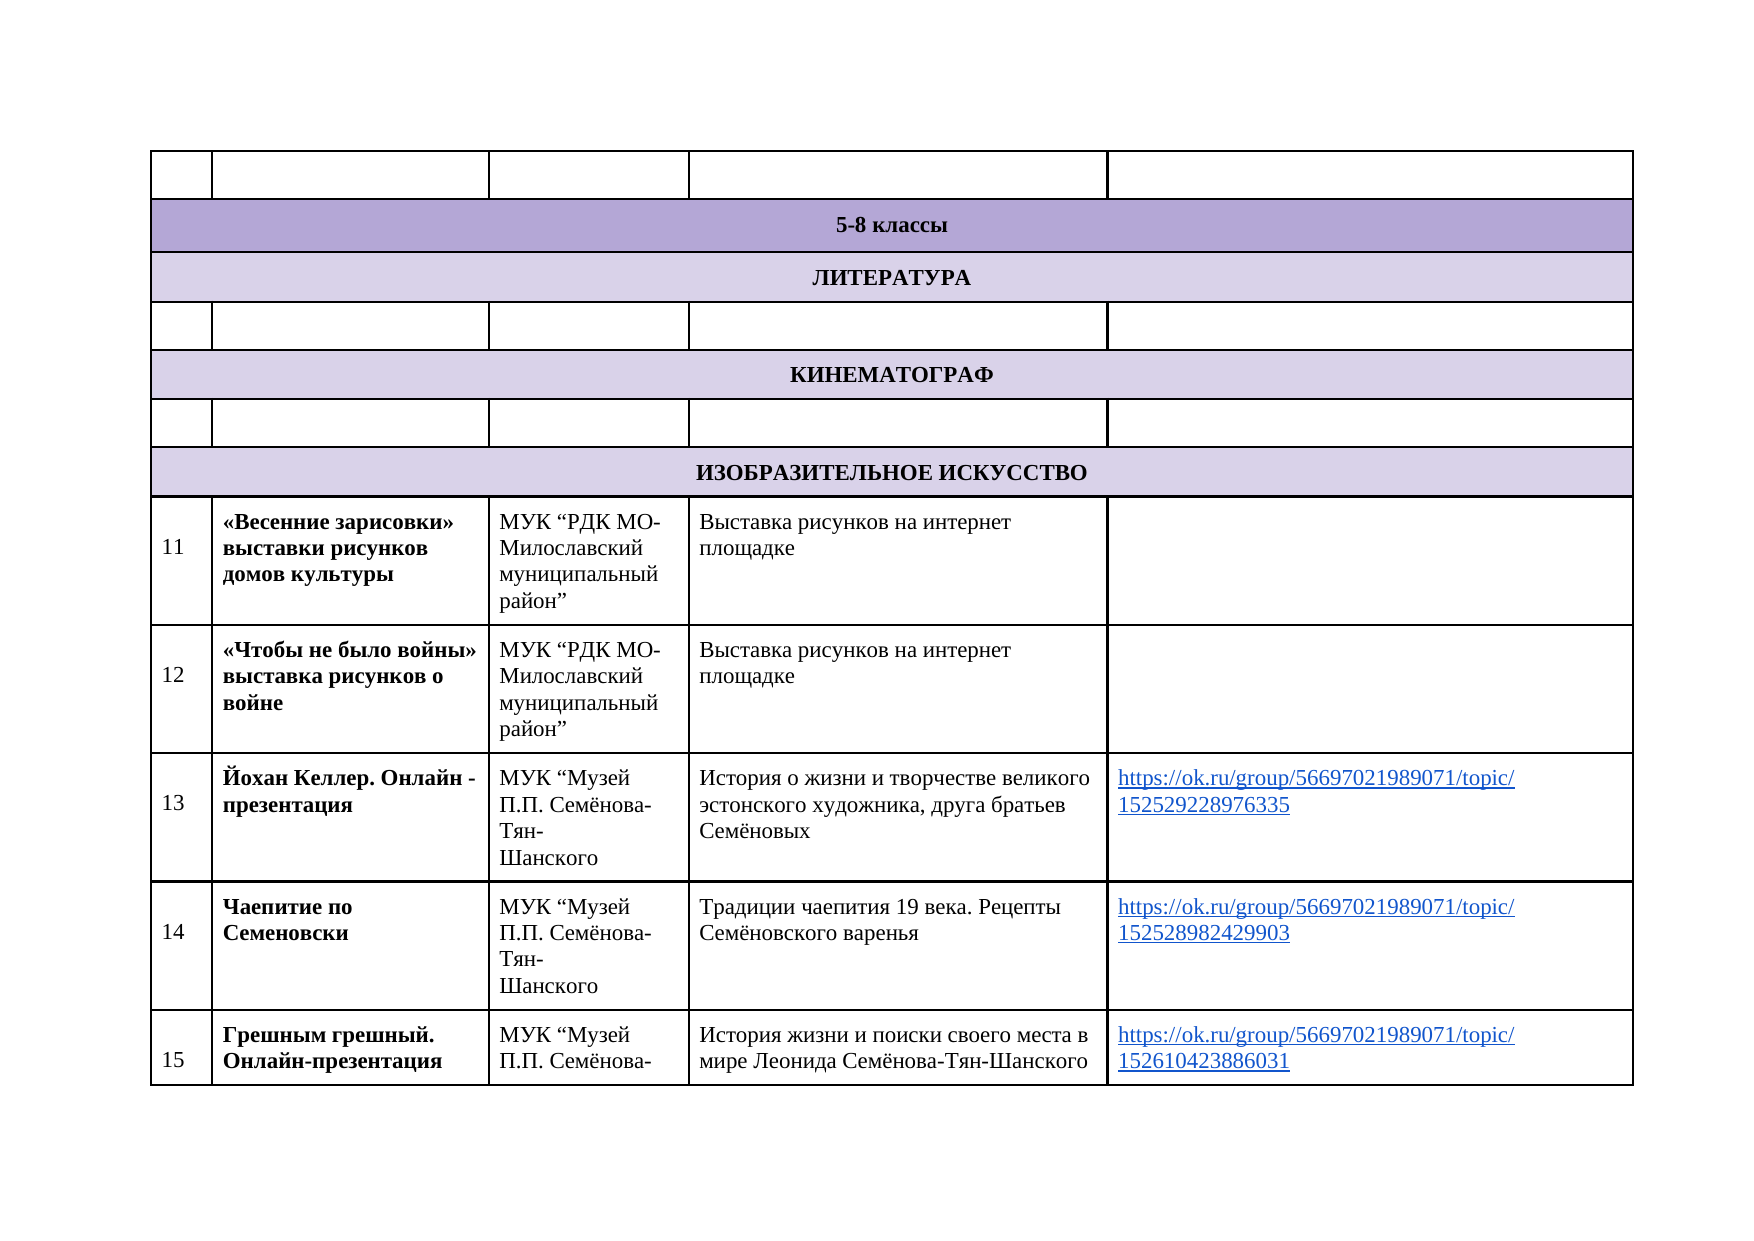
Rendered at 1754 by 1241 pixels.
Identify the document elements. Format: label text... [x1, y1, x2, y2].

table_cell [1109, 498, 1632, 624]
table_cell МУК “РДК МО-Милославский муниципальный район” [490, 498, 688, 624]
table_cell https://ok.ru/group/56697021989071/topic/152528982429903 [1109, 883, 1632, 1009]
table_cell Йохан Келлер. Онлайн -презентация [213, 754, 488, 880]
table_cell [213, 303, 488, 349]
table_cell [152, 400, 211, 446]
table_cell [213, 400, 488, 446]
table_cell ЛИТЕРАТУРА [152, 253, 1632, 301]
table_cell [490, 1011, 688, 1084]
table_cell 13 [152, 754, 211, 880]
table_cell [1109, 152, 1632, 198]
table_cell История о жизни и творчестве великого эстонского художника, друга братьев Семёновых [690, 754, 1106, 880]
table_cell [690, 152, 1106, 198]
table_cell [1109, 626, 1632, 752]
table_cell [490, 303, 688, 349]
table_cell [213, 1011, 488, 1084]
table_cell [1109, 1011, 1632, 1084]
table_cell [1109, 400, 1632, 446]
table_cell [490, 152, 688, 198]
table_cell Традиции чаепития 19 века. Рецепты Семёновского варенья [690, 883, 1106, 1009]
table_cell 5-8 классы [152, 200, 1632, 251]
table_cell Выставка рисунков на интернет площадке [690, 498, 1106, 624]
table_cell [152, 303, 211, 349]
table_cell [213, 152, 488, 198]
table_cell Выставка рисунков на интернет площадке [690, 626, 1106, 752]
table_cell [690, 1011, 1106, 1084]
table_cell 12 [152, 626, 211, 752]
table_cell [152, 152, 211, 198]
table_cell «Чтобы не было войны» выставка рисунков о войне [213, 626, 488, 752]
table_cell ИЗОБРАЗИТЕЛЬНОЕ ИСКУССТВО [152, 448, 1632, 495]
table_cell [1109, 303, 1632, 349]
table_cell [490, 400, 688, 446]
table_cell https://ok.ru/group/56697021989071/topic/152529228976335 [1109, 754, 1632, 880]
table_cell 14 [152, 883, 211, 1009]
table_cell 11 [152, 498, 211, 624]
table_cell МУК “Музей П.П. Семёнова-Тян- Шанского [490, 754, 688, 880]
table_cell [690, 303, 1106, 349]
table_cell МУК “Музей П.П. Семёнова-Тян- Шанского [490, 883, 688, 1009]
table_cell МУК “РДК МО-Милославский муниципальный район” [490, 626, 688, 752]
table_cell КИНЕМАТОГРАФ [152, 351, 1632, 398]
table_cell [690, 400, 1106, 446]
table_cell Чаепитие по Семеновски [213, 883, 488, 1009]
table_cell 15 [152, 1011, 211, 1084]
table_cell «Весенние зарисовки» выставки рисунков домов культуры [213, 498, 488, 624]
